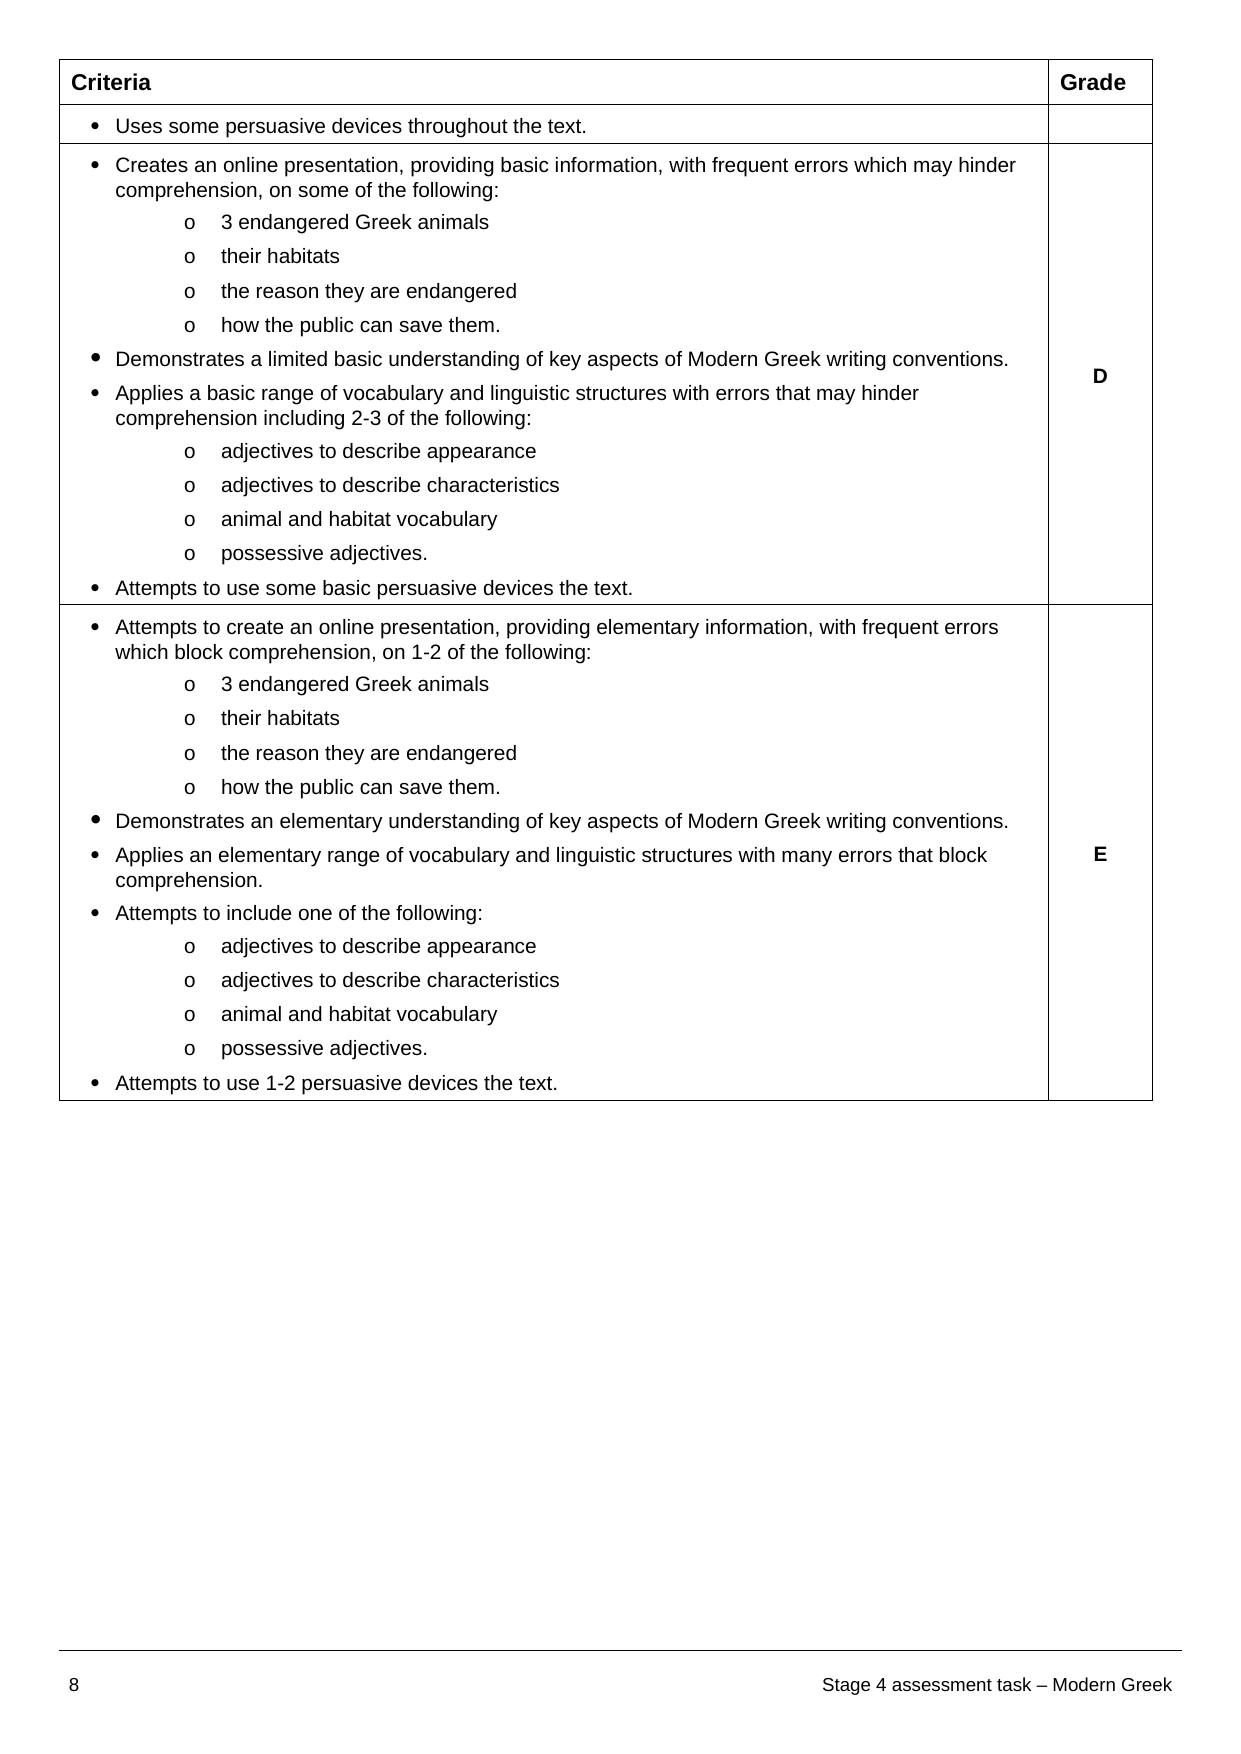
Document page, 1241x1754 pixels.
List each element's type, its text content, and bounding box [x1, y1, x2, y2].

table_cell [60, 105, 1048, 142]
table_header Criteria [60, 60, 1048, 104]
table_cell Creates an online presentation, providing basic information, with frequent errors which may hinder comprehension, on some of the following: 3 endangered Greek animals their habitats the reason they are endangered how the public can save them. Demonstrates a limited basic understanding of key aspects of Modern Greek writing conventions. Applies a basic range of vocabulary and linguistic structures with errors that may hinder comprehension including 2-3 of the following: adjectives to describe appearance adjectives to describe characteristics animal and habitat vocabulary possessive adjectives. Attempts to use some basic persuasive devices the text. [60, 144, 1048, 604]
table_cell Attempts to create an online presentation, providing elementary information, with frequent errors which block comprehension, on 1-2 of the following: 3 endangered Greek animals their habitats the reason they are endangered how the public can save them. Demonstrates an elementary understanding of key aspects of Modern Greek writing conventions. Applies an elementary range of vocabulary and linguistic structures with many errors that block comprehension. Attempts to include one of the following: adjectives to describe appearance adjectives to describe characteristics animal and habitat vocabulary possessive adjectives. Attempts to use 1-2 persuasive devices the text. [60, 605, 1048, 1099]
table_cell D [1049, 144, 1152, 604]
table_cell E [1049, 605, 1152, 1099]
table_header Grade [1049, 60, 1152, 104]
table_cell C [1049, 105, 1152, 142]
